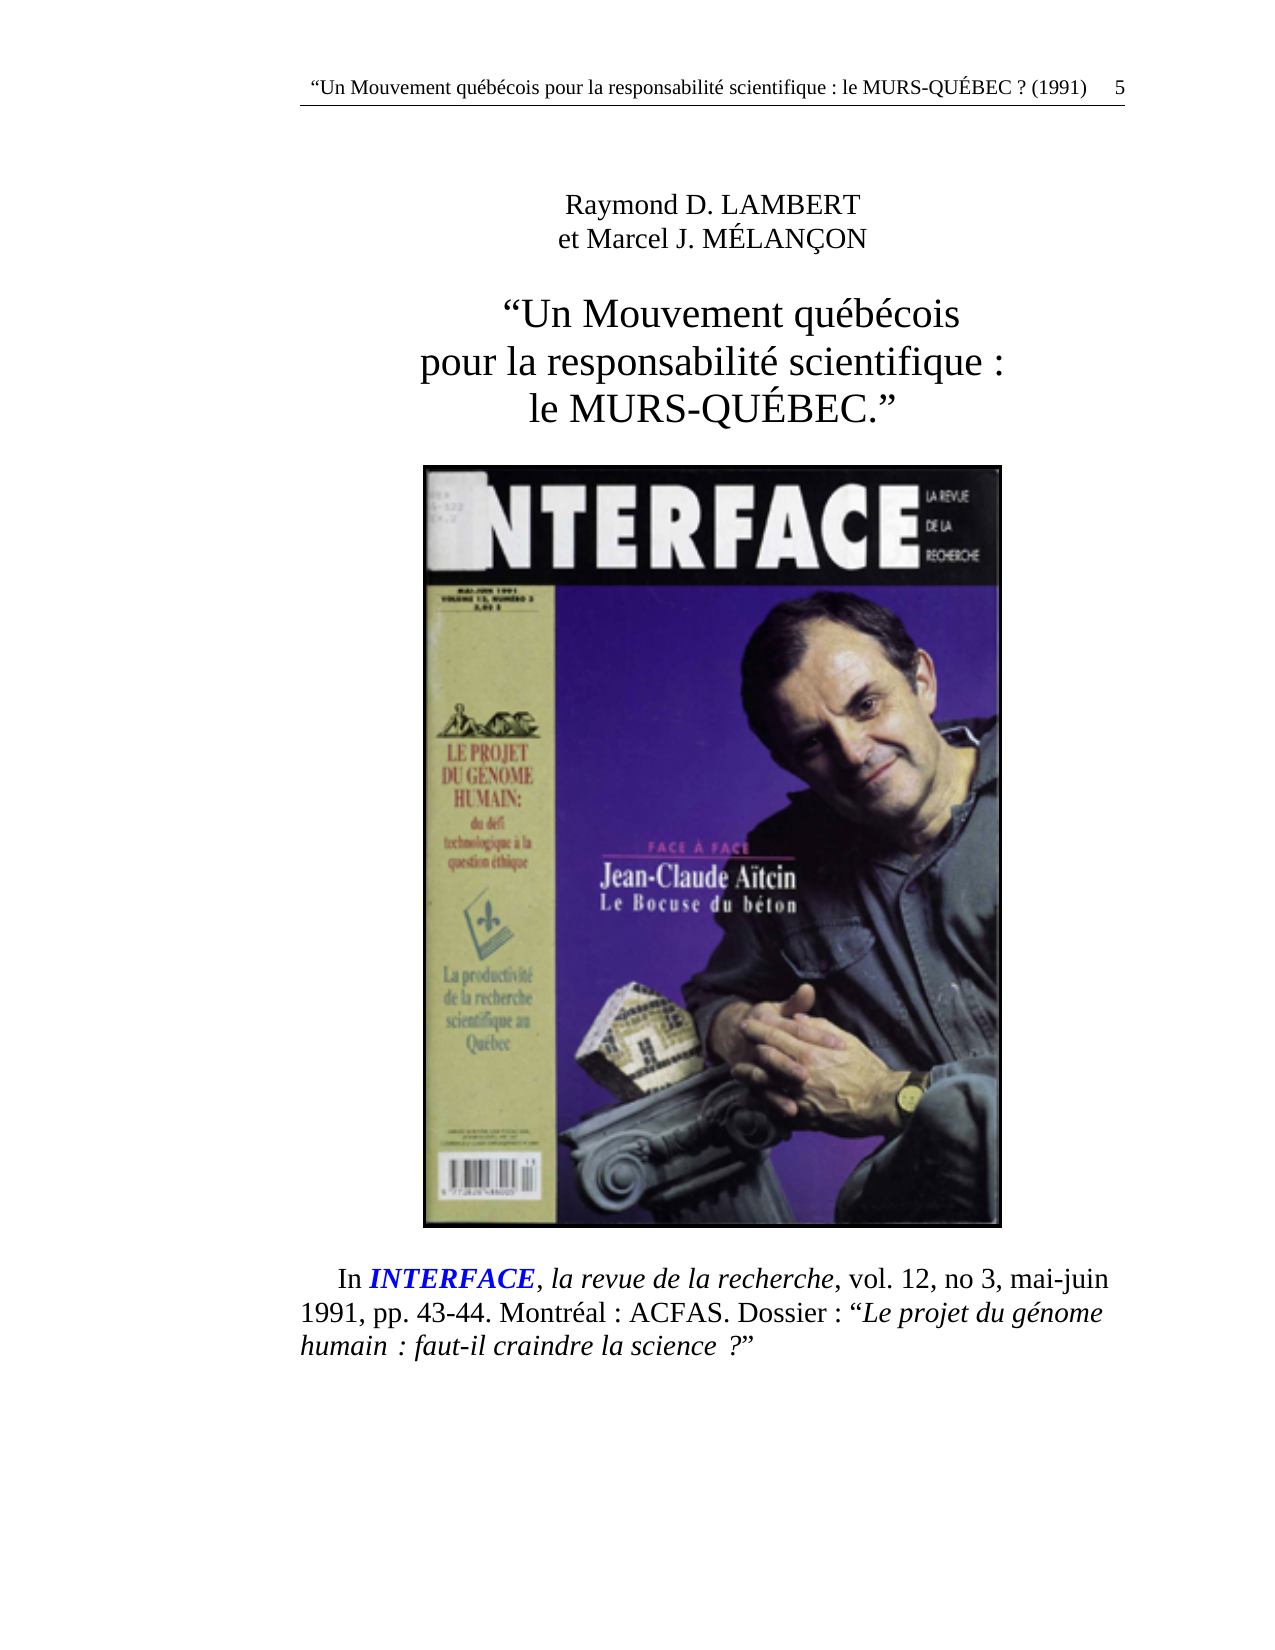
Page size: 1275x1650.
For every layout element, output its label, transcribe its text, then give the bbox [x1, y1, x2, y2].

text “Un Mouvement québécois pour la responsabilité scientifique : le MURS-QUÉBEC.” [300, 288, 1125, 432]
text Raymond D. LAMBERT et Marcel J. MÉLANÇON [300, 187, 1125, 254]
text In INTERFACE, la revue de la recherche, vol. 12, no 3, mai-juin 1991, pp. 43-44. Montréal : ACFAS. Dossier : “Le projet du génome humain : faut-il craindre la science ?” [300, 1261, 1125, 1362]
picture [426, 469, 999, 1224]
